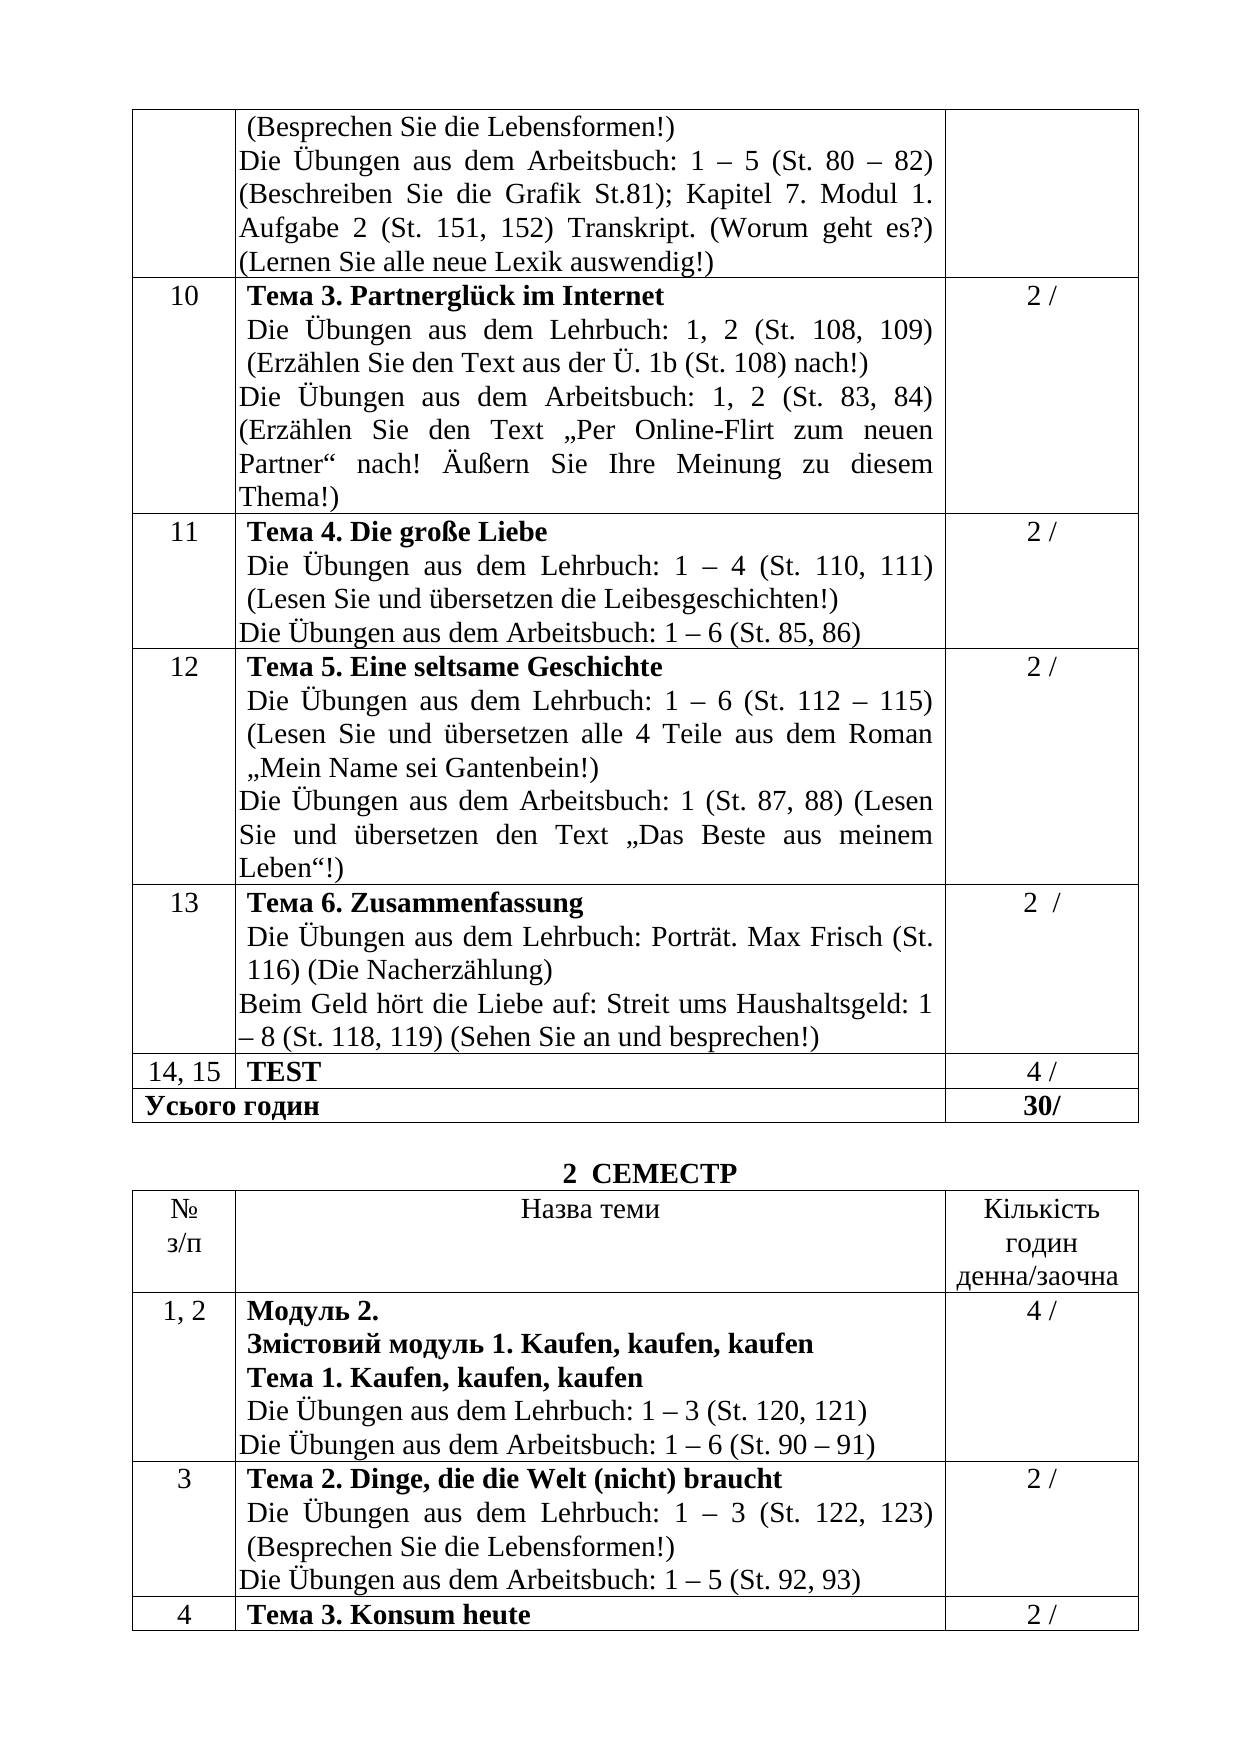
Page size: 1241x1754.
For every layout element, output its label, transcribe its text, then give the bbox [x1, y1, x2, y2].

table_cell Тема 6. Zusammenfassung Die Übungen aus dem Lehrbuch: Porträt. Max Frisch (St. 116) (Die Nacherzählung) Beim Geld hört die Liebe auf: Streit ums Haushaltsgeld: 1 – 8 (St. 118, 119) (Sehen Sie an und besprechen!) [236, 885, 945, 1053]
table_cell 3 [133, 1462, 235, 1596]
table_cell 2 / [946, 1597, 1138, 1630]
table_header Кількість годин денна/заочна [946, 1191, 1138, 1292]
table_cell Тема 4. Die große Liebe Die Übungen aus dem Lehrbuch: 1 – 4 (St. 110, 111) (Lesen Sie und übersetzen die Leibesgeschichten!) Die Übungen aus dem Arbeitsbuch: 1 – 6 (St. 85, 86) [236, 514, 945, 648]
table_header Назва теми [236, 1191, 945, 1292]
table_cell 2 / [946, 278, 1138, 513]
table_cell 13 [133, 885, 235, 1053]
table_cell 11 [133, 514, 235, 648]
table_cell 2/ [946, 110, 1138, 277]
table_cell Тема 3. Partnerglück im Internet Die Übungen aus dem Lehrbuch: 1, 2 (St. 108, 109) (Erzählen Sie den Text aus der Ü. 1b (St. 108) nach!) Die Übungen aus dem Arbeitsbuch: 1, 2 (St. 83, 84) (Erzählen Sie den Text „Per Online-Flirt zum neuen Partner“ nach! Äußern Sie Ihre Meinung zu diesem Thema!) [236, 278, 945, 513]
table_cell 2 / [946, 1462, 1138, 1596]
table_cell 4 / [946, 1293, 1138, 1461]
table_cell 12 [133, 649, 235, 884]
text 2 СЕМЕСТР [148, 1157, 1152, 1190]
table_cell 4 [133, 1597, 235, 1630]
table_cell 2 / [946, 649, 1138, 884]
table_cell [236, 1597, 945, 1630]
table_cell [236, 110, 945, 277]
table_cell 1, 2 [133, 1293, 235, 1461]
table_cell Тема 5. Eine seltsame Geschichte Die Übungen aus dem Lehrbuch: 1 – 6 (St. 112 – 115) (Lesen Sie und übersetzen alle 4 Teile aus dem Roman „Mein Name sei Gantenbein!) Die Übungen aus dem Arbeitsbuch: 1 (St. 87, 88) (Lesen Sie und übersetzen den Text „Das Beste aus meinem Leben“!) [236, 649, 945, 884]
table_cell 2 / [946, 514, 1138, 648]
table_cell 30/ [946, 1089, 1138, 1122]
table_cell 2 / [946, 885, 1138, 1053]
table_cell 9 [133, 110, 235, 277]
table_header № з/п [133, 1191, 235, 1292]
table_cell Тема 2. Dinge, die die Welt (nicht) braucht Die Übungen aus dem Lehrbuch: 1 – 3 (St. 122, 123) (Besprechen Sie die Lebensformen!) Die Übungen aus dem Arbeitsbuch: 1 – 5 (St. 92, 93) [236, 1462, 945, 1596]
table_cell 14, 15 [133, 1054, 235, 1087]
table_cell 4 / [946, 1054, 1138, 1087]
table_cell Модуль 2. Змістовий модуль 1. Kaufen, kaufen, kaufen Тема 1. Kaufen, kaufen, kaufen Die Übungen aus dem Lehrbuch: 1 – 3 (St. 120, 121) Die Übungen aus dem Arbeitsbuch: 1 – 6 (St. 90 – 91) [236, 1293, 945, 1461]
table_cell 10 [133, 278, 235, 513]
